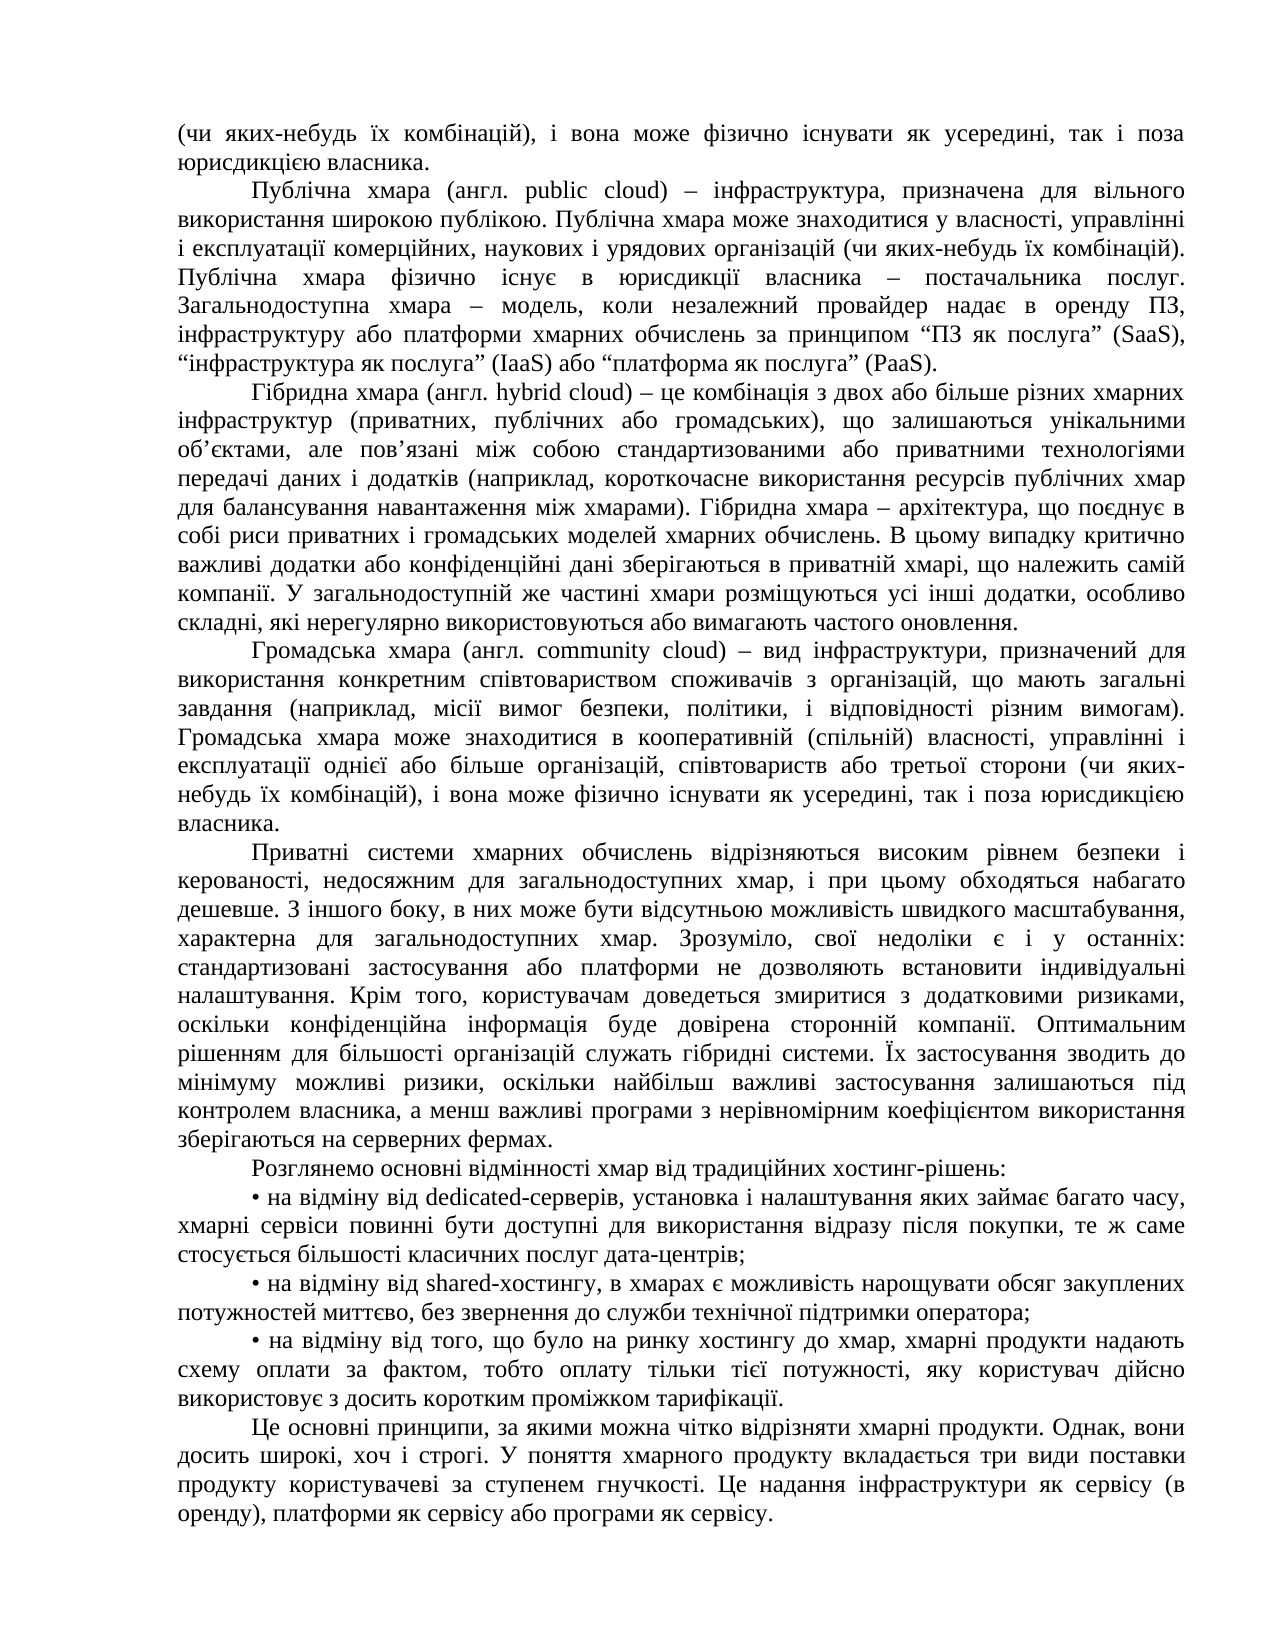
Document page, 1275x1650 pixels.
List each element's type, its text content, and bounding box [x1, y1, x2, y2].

text Приватні системи хмарних обчислень відрізняються високим рівнем безпеки і керованості, недосяжним для загальнодоступних хмар, і при цьому обходяться набагато дешевше. З іншого боку, в них може бути відсутньою можливість швидкого масштабування, характерна для загальнодоступних хмар. Зрозуміло, свої недоліки є і у останніх: стандартизовані застосування або платформи не дозволяють встановити індивідуальні налаштування. Крім того, користувачам доведеться змиритися з додатковими ризиками, оскільки конфіденційна інформація буде довірена сторонній компанії. Оптимальним рішенням для більшості організацій служать гібридні системи. Їх застосування зводить до мінімуму можливі ризики, оскільки найбільш важливі застосування залишаються під контролем власника, а менш важливі програми з нерівномірним коефіцієнтом використання зберігаються на серверних фермах. [177, 837, 1186, 1153]
text Публічна хмара (англ. public cloud) – інфраструктура, призначена для вільного використання широкою публікою. Публічна хмара може знаходитися у власності, управлінні і експлуатації комерційних, наукових і урядових організацій (чи яких-небудь їх комбінацій). Публічна хмара фізично існує в юрисдикції власника – постачальника послуг. Загальнодоступна хмара – модель, коли незалежний провайдер надає в оренду ПЗ, інфраструктуру або платформи хмарних обчислень за принципом “ПЗ як послуга” (SaaS), “інфраструктура як послуга” (IaaS) або “платформа як послуга” (PaaS). [177, 176, 1186, 377]
text Громадська хмара (англ. community cloud) – вид інфраструктури, призначений для використання конкретним співтовариством споживачів з організацій, що мають загальні завдання (наприклад, місії вимог безпеки, політики, і відповідності різним вимогам). Громадська хмара може знаходитися в кооперативній (спільній) власності, управлінні і експлуатації однієї або більше організацій, співтовариств або третьої сторони (чи яких-небудь їх комбінацій), і вона може фізично існувати як усередині, так і поза юрисдикцією власника. [177, 636, 1186, 837]
text Розглянемо основні відмінності хмар від традиційних хостинг-рішень: [177, 1153, 1186, 1182]
text • на відміну від того, що було на ринку хостингу до хмар, хмарні продукти надають схему оплати за фактом, тобто оплату тільки тієї потужності, яку користувач дійсно використовує з досить коротким проміжком тарифікації. [177, 1326, 1186, 1412]
text Це основні принципи, за якими можна чітко відрізняти хмарні продукти. Однак, вони досить широкі, хоч і строгі. У поняття хмарного продукту вкладається три види поставки продукту користувачеві за ступенем гнучкості. Це надання інфраструктури як сервісу (в оренду), платформи як сервісу або програми як сервісу. [177, 1412, 1186, 1527]
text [177, 118, 1186, 176]
text • на відміну від shared-хостингу, в хмарах є можливість нарощувати обсяг закуплених потужностей миттєво, без звернення до служби технічної підтримки оператора; [177, 1268, 1186, 1326]
text Гібридна хмара (англ. hybrid cloud) – це комбінація з двох або більше різних хмарних інфраструктур (приватних, публічних або громадських), що залишаються унікальними об’єктами, але пов’язані між собою стандартизованими або приватними технологіями передачі даних і додатків (наприклад, короткочасне використання ресурсів публічних хмар для балансування навантаження між хмарами). Гібридна хмара – архітектура, що поєднує в собі риси приватних і громадських моделей хмарних обчислень. В цьому випадку критично важливі додатки або конфіденційні дані зберігаються в приватній хмарі, що належить самій компанії. У загальнодоступній же частині хмари розміщуються усі інші додатки, особливо складні, які нерегулярно використовуються або вимагають частого оновлення. [177, 377, 1186, 636]
text • на відміну від dedicated-серверів, установка і налаштування яких займає багато часу, хмарні сервіси повинні бути доступні для використання відразу після покупки, те ж саме стосується більшості класичних послуг дата-центрів; [177, 1182, 1186, 1268]
